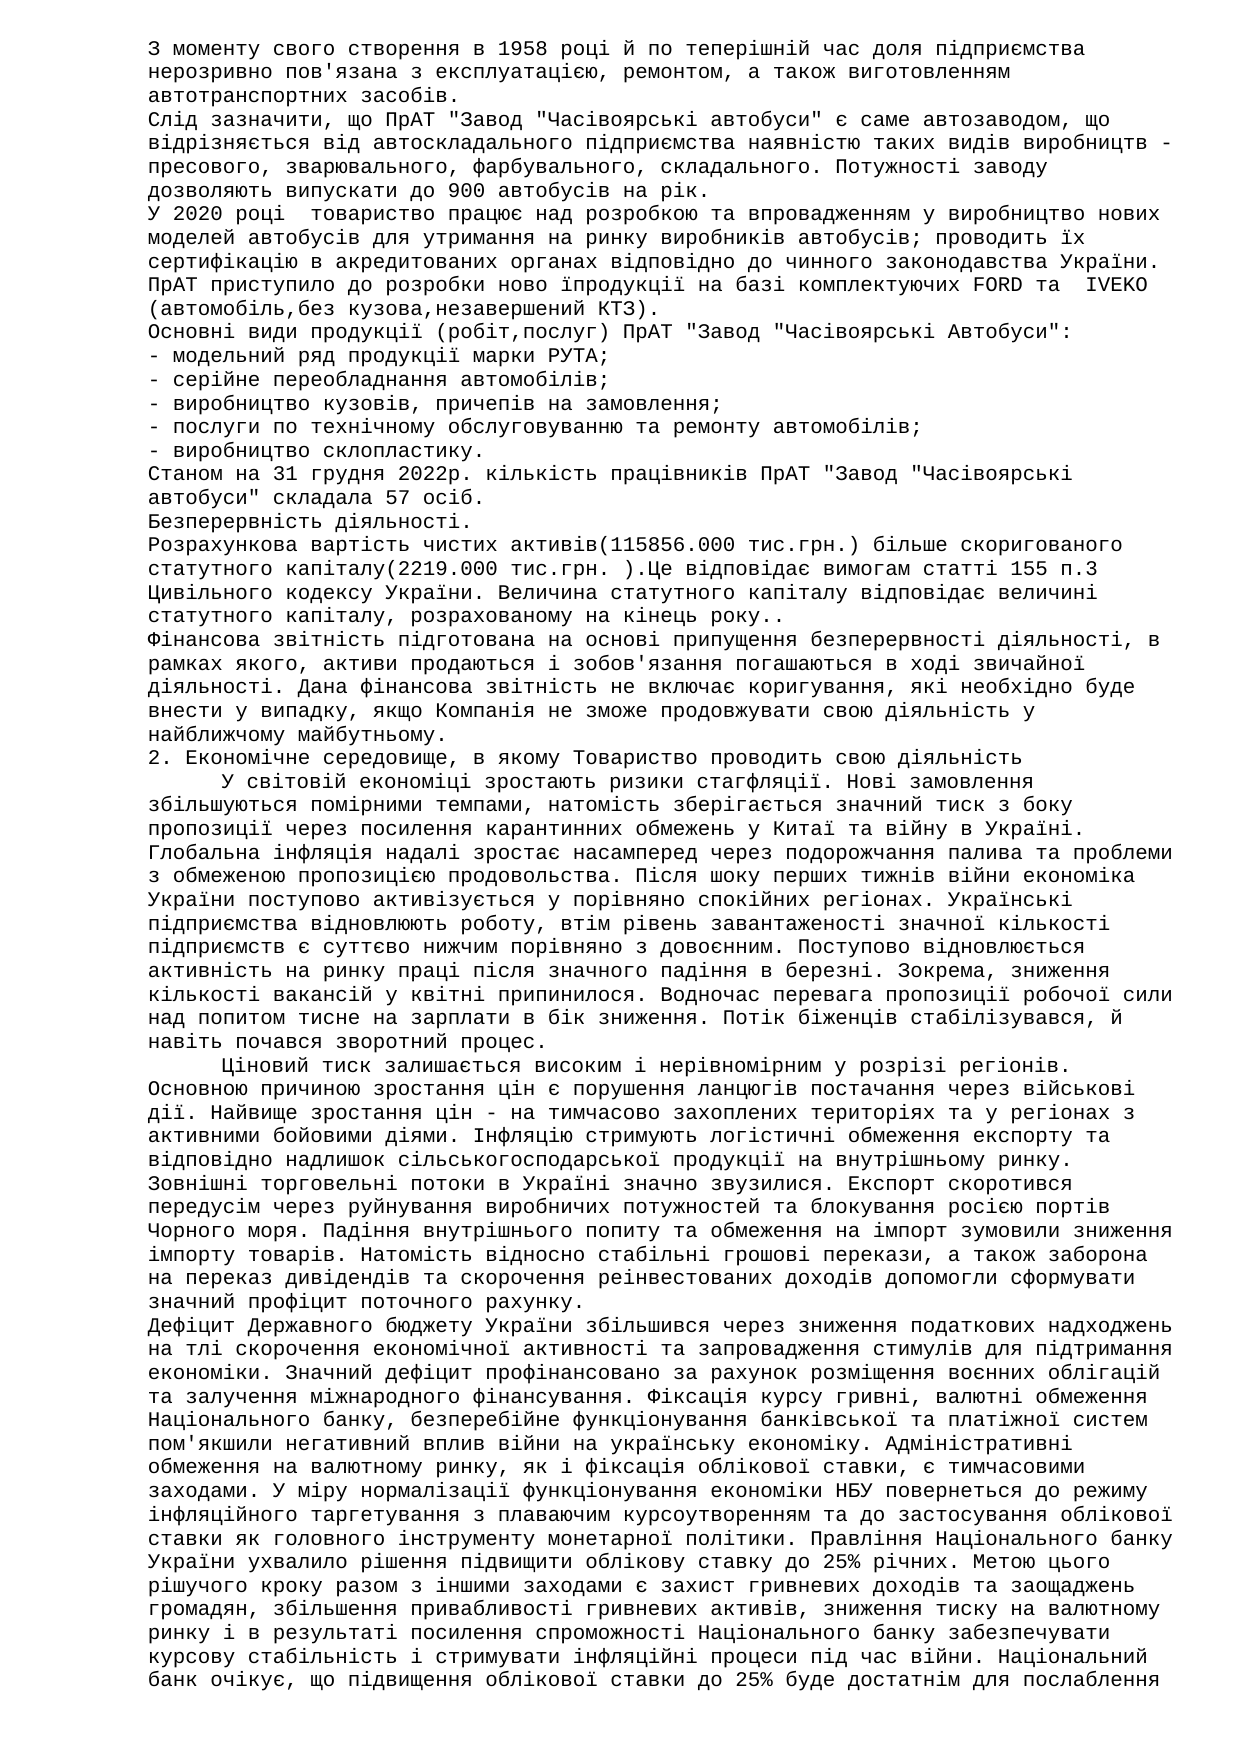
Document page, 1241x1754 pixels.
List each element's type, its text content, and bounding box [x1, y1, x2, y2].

text - серiйне переобладнання автомобiлiв; [148, 369, 1181, 392]
text У 2020 році товариство працює над розробкою та впровадженням у виробництво нових моделей автобусів для утримання на ринку виробників автобусів; проводить їх сертифікацію в акредитованих органах відповідно до чинного законодавства України. ПрАТ приступило до розробки ново їпродукції на базі комплектуючих FORD та IVEKO (автомобіль,без кузова,незавершений КТЗ). [148, 203, 1181, 322]
text Ціновий тиск залишається високим і нерівномірним у розрізі регіонів. Основною причиною зростання цін є порушення ланцюгів постачання через військові дії. Найвище зростання цін - на тимчасово захоплених територіях та у регіонах з активними бойовими діями. Інфляцію стримують логістичні обмеження експорту та відповідно надлишок сільськогосподарської продукції на внутрішньому ринку. Зовнішні торговельні потоки в Україні значно звузилися. Експорт скоротився передусім через руйнування виробничих потужностей та блокування росією портів Чорного моря. Падіння внутрішнього попиту та обмеження на імпорт зумовили зниження імпорту товарів. Натомість відносно стабільні грошові перекази, а також заборона на переказ дивідендів та скорочення реінвестованих доходів допомогли сформувати значний профіцит поточного рахунку. [148, 1054, 1181, 1315]
text - модельний ряд продукції марки РУТА; [148, 345, 1181, 369]
text З моменту свого створення в 1958 році й по теперішній час доля підприємства нерозривно пов'язана з експлуатацією, ремонтом, а також виготовленням автотранспортних засобів. [148, 38, 1181, 109]
text Фінансова звітність підготована на основі припущення безперервності діяльності, в рамках якого, активи продаються і зобов'язання погашаються в ході звичайної діяльності. Дана фінансова звітність не включає коригування, які необхідно буде внести у випадку, якщо Компанія не зможе продовжувати свою діяльність у найближчому майбутньому. [148, 629, 1181, 747]
text - послуги по технiчному обслуговуванню та ремонту автомобiлiв; [148, 416, 1181, 440]
text - виробництво кузовів, причепів на замовлення; [148, 392, 1181, 416]
text У світовій економіці зростають ризики стагфляції. Нові замовлення збільшуються помірними темпами, натомість зберігається значний тиск з боку пропозиції через посилення карантинних обмежень у Китаї та війну в Україні. Глобальна інфляція надалі зростає насамперед через подорожчання палива та проблеми з обмеженою пропозицією продовольства. Після шоку перших тижнів війни економіка України поступово активізується у порівняно спокійних регіонах. Українські підприємства відновлюють роботу, втім рівень завантаженості значної кількості підприємств є суттєво нижчим порівняно з довоєнним. Поступово відновлюється активність на ринку праці після значного падіння в березні. Зокрема, зниження кількості вакансій у квітні припинилося. Водночас перевага пропозиції робочої сили над попитом тисне на зарплати в бік зниження. Потік біженців стабілізувався, й навіть почався зворотний процес. [148, 771, 1181, 1054]
text Слід зазначити, що ПрАТ "Завод "Часiвоярськi автобуси" є саме автозаводом, що відрізняється від автоскладального підприємства наявністю таких видів виробництв - пресового, зварювального, фарбувального, складального. Потужності заводу дозволяють випускати до 900 автобусів на рік. [148, 109, 1181, 203]
text 2. Економічне середовище, в якому Товариство проводить свою діяльність [148, 747, 1181, 771]
text Станом на 31 грудня 2022р. кількість працівників ПрАТ "Завод "Часівоярські автобуси" складала 57 осіб. [148, 463, 1181, 511]
text Безперервність діяльності. [148, 511, 1181, 534]
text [148, 1315, 1181, 1693]
text Розрахункова вартість чистих активів(115856.000 тис.грн.) більше скоригованого статутного капіталу(2219.000 тис.грн. ).Це відповідає вимогам статті 155 п.3 Цивільного кодексу України. Величина статутного капiталу вiдповiдає величинi статутного капiталу, розрахованому на кiнець року.. [148, 534, 1181, 629]
text - виробництво склопластику. [148, 440, 1181, 463]
text Основнi види продукції (робіт,послуг) ПрАТ "Завод "Часiвоярськi Автобуси": [148, 322, 1181, 345]
